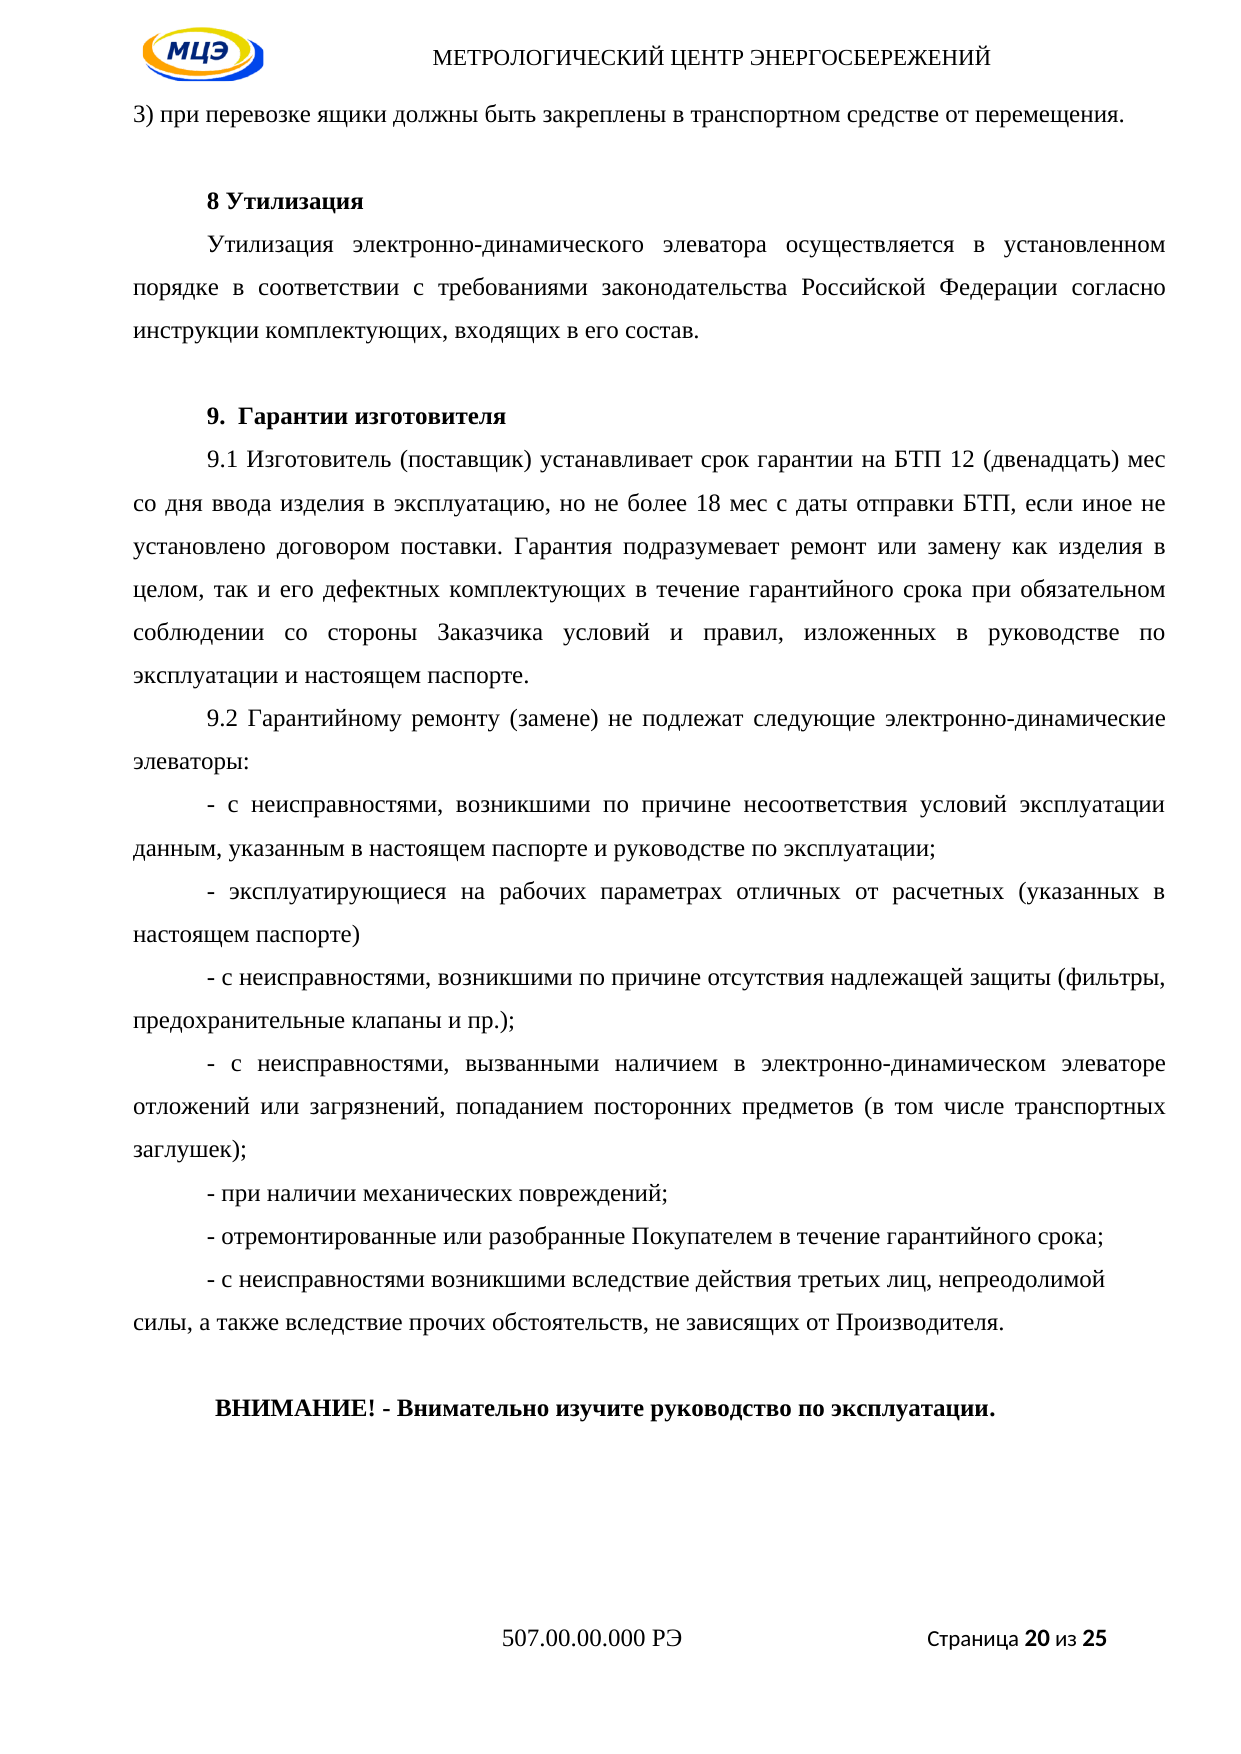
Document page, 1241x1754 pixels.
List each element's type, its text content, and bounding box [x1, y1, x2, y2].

text 9.2 Гарантийному ремонту (замене) не подлежат следующие электронно-динамические элеваторы: [133, 703, 1167, 775]
text - с неисправностями, возникшими по причине несоответствия условий эксплуатации данным, указанным в настоящем паспорте и руководстве по эксплуатации; [133, 789, 1167, 861]
text - эксплуатирующиеся на рабочих параметрах отличных от расчетных (указанных в настоящем паспорте) [133, 876, 1167, 948]
text 9.1 Изготовитель (поставщик) устанавливает срок гарантии на БТП 12 (двенадцать) мес со дня ввода изделия в эксплуатацию, но не более 18 мес с даты отправки БТП, если иное не установлено договором поставки. Гарантия подразумевает ремонт или замену как изделия в целом, так и его дефектных комплектующих в течение гарантийного срока при обязательном соблюдении со стороны Заказчика условий и правил, изложенных в руководстве по эксплуатации и настоящем паспорте. [133, 444, 1167, 689]
text Утилизация электронно-динамического элеватора осуществляется в установленном порядке в соответствии с требованиями законодательства Российской Федерации согласно инструкции комплектующих, входящих в его состав. [133, 229, 1167, 344]
text ВНИМАНИЕ! - Внимательно изучите руководство по эксплуатации. [215, 1393, 1167, 1422]
text 8 Утилизация [133, 186, 1167, 214]
text - с неисправностями, возникшими по причине отсутствия надлежащей защиты (фильтры, предохранительные клапаны и пр.); [133, 962, 1167, 1034]
text 3) при перевозке ящики должны быть закреплены в транспортном средстве от перемещения. [133, 99, 1167, 128]
picture [141, 27, 264, 81]
text 9. Гарантии изготовителя [133, 401, 1167, 430]
text - с неисправностями возникшими вследствие действия третьих лиц, непреодолимой силы, а также вследствие прочих обстоятельств, не зависящих от Производителя. [133, 1264, 1167, 1336]
text - с неисправностями, вызванными наличием в электронно-динамическом элеваторе отложений или загрязнений, попаданием посторонних предметов (в том числе транспортных заглушек); [133, 1048, 1167, 1163]
text - при наличии механических повреждений; [133, 1178, 1167, 1206]
text - отремонтированные или разобранные Покупателем в течение гарантийного срока; [133, 1221, 1167, 1249]
